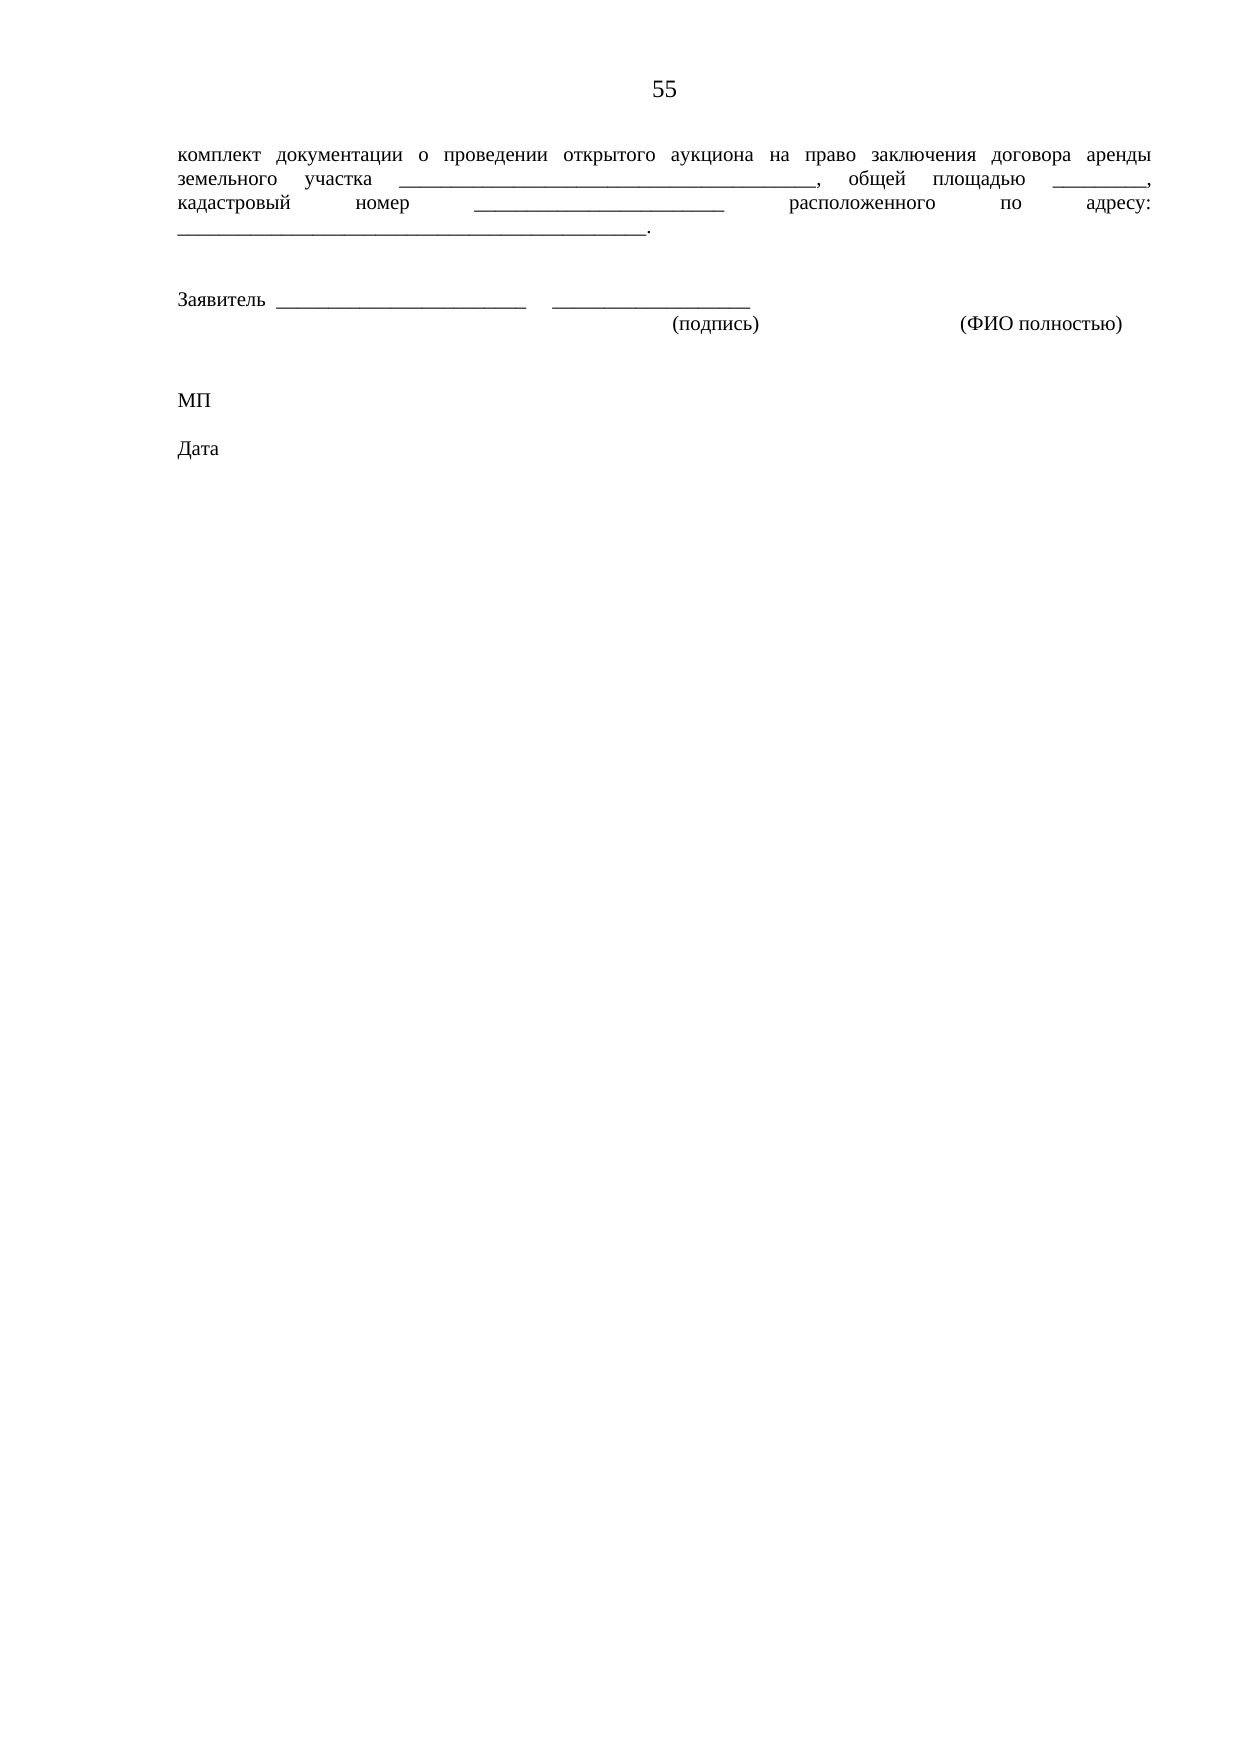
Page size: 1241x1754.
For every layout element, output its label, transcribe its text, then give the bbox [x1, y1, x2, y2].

text Заявитель ________________________ ___________________ [177, 287, 1152, 311]
text (подпись) (ФИО полностью) [177, 311, 1152, 335]
text комплект документации о проведении открытого аукциона на право заключения договора аренды земельного участка ________________________________________, общей площадью _________, кадастровый номер ________________________ расположенного по адресу: _____________________________________________. [177, 142, 1152, 238]
text МП [177, 387, 1152, 412]
text Дата [177, 436, 1152, 460]
